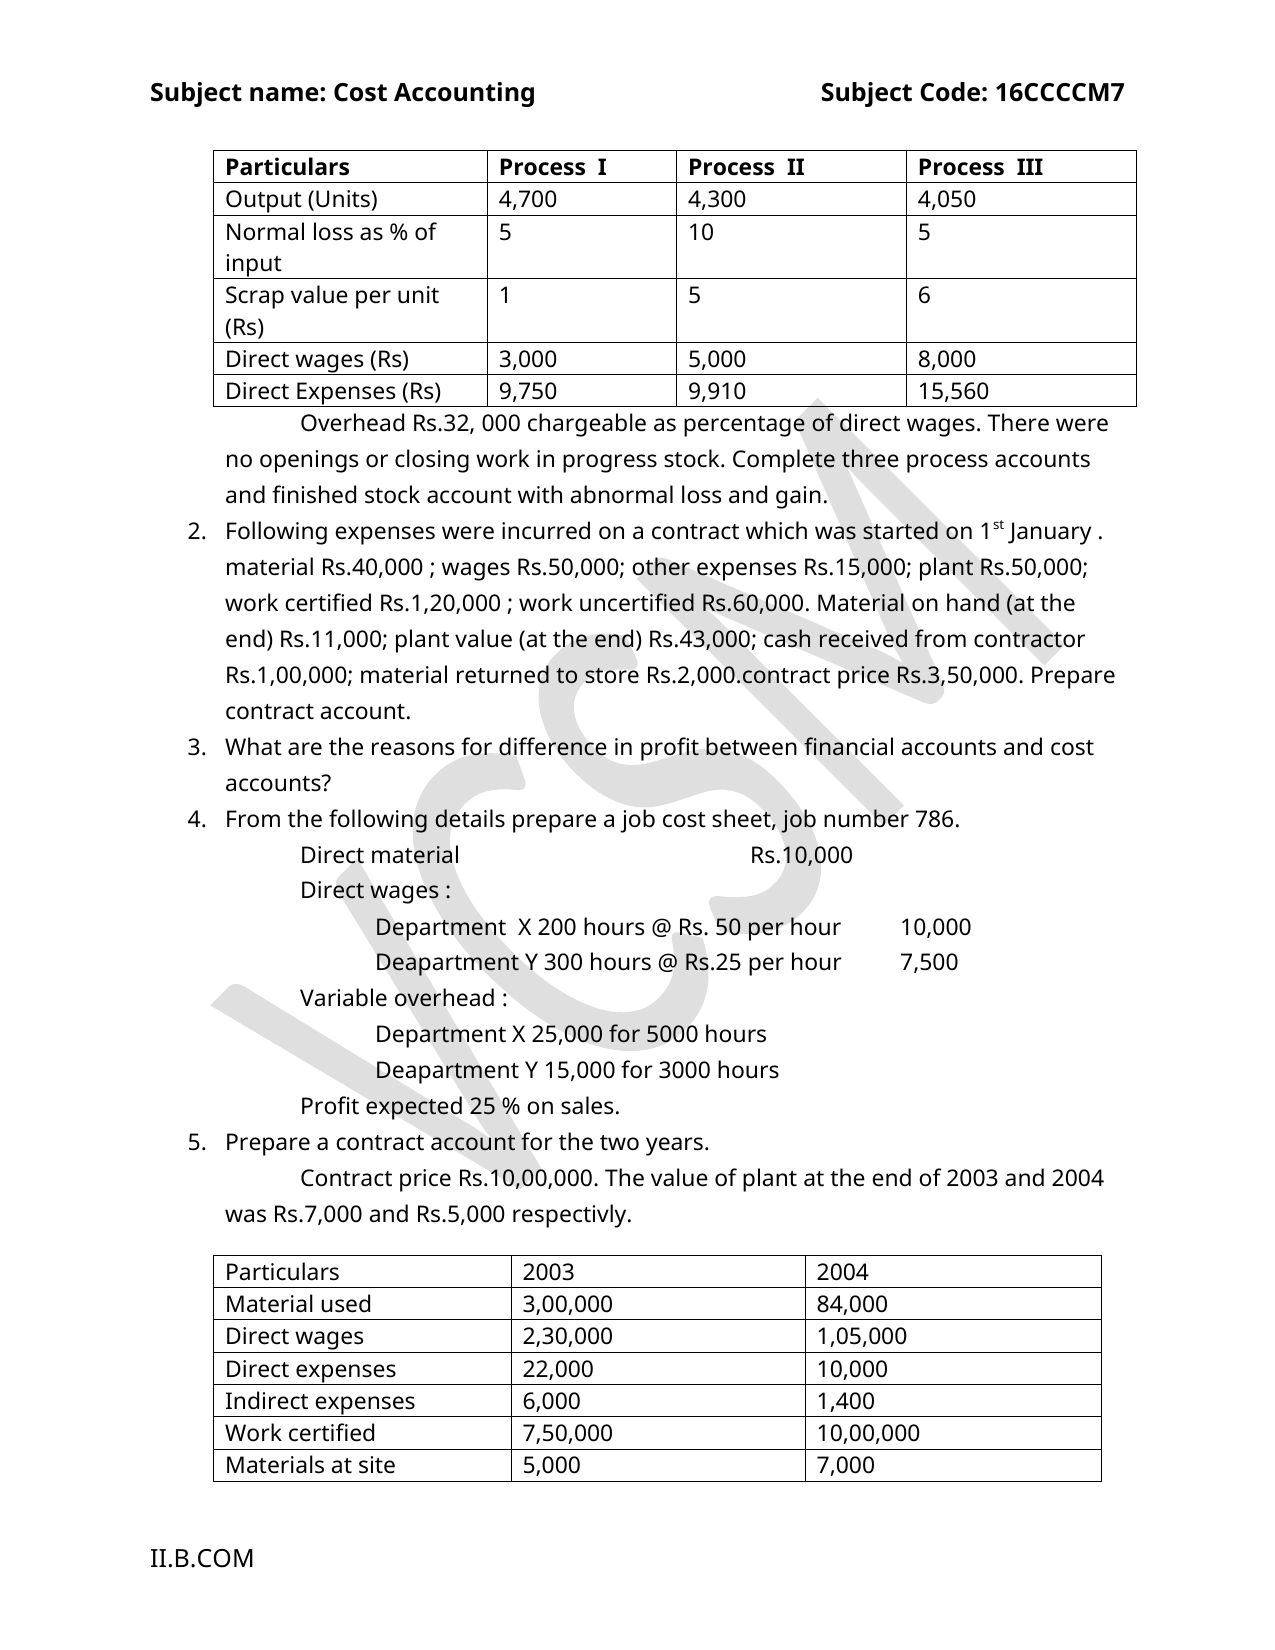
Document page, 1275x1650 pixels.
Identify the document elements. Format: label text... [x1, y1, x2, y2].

list Contract price Rs.10,00,000. The value of plant at the end of 2003 and 2004 was Rs.7,000 and Rs.5,000 respectivly. [225, 1162, 1125, 1229]
list Department X 25,000 for 5000 hours [225, 1018, 1125, 1049]
table_header 2003 [512, 1256, 805, 1287]
table_cell 1,400 [806, 1385, 1101, 1416]
table_cell 6 [907, 279, 1136, 342]
table_cell 10 [677, 216, 906, 278]
table_cell Direct Expenses (Rs) [214, 375, 487, 406]
table_cell 10,00,000 [806, 1417, 1101, 1448]
list Overhead Rs.32, 000 chargeable as percentage of direct wages. There were no openings or closing work in progress stock. Complete three process accounts and finished stock account with abnormal loss and gain. [225, 407, 1125, 510]
list Direct material Rs.10,000 [225, 838, 1125, 870]
table_cell 6,000 [512, 1385, 805, 1416]
table_cell Direct wages [214, 1320, 511, 1352]
table_cell 5 [488, 216, 676, 278]
table_cell 22,000 [512, 1353, 805, 1384]
table_cell 1,05,000 [806, 1320, 1101, 1352]
table_cell Work certified [214, 1417, 511, 1448]
list Variable overhead : [225, 982, 1125, 1013]
table_cell 4,300 [677, 183, 906, 214]
table_cell 7,000 [806, 1450, 1101, 1481]
table_cell 15,560 [907, 375, 1136, 406]
list Following expenses were incurred on a contract which was started on 1st January . material Rs.40,000 ; wages Rs.50,000; other expenses Rs.15,000; plant Rs.50,000; work certified Rs.1,20,000 ; work uncertified Rs.60,000. Material on hand (at the end) Rs.11,000; plant value (at the end) Rs.43,000; cash received from contractor Rs.1,00,000; material returned to store Rs.2,000.contract price Rs.3,50,000. Prepare contract account. [187, 515, 1125, 726]
list From the following details prepare a job cost sheet, job number 786. [187, 803, 1125, 834]
table_cell Normal loss as % of input [214, 216, 487, 278]
list Deapartment Y 15,000 for 3000 hours [225, 1054, 1125, 1085]
table_cell 5,000 [512, 1450, 805, 1481]
table_cell 7,50,000 [512, 1417, 805, 1448]
table_cell Direct expenses [214, 1353, 511, 1384]
table_cell Output (Units) [214, 183, 487, 214]
table_cell 4,050 [907, 183, 1136, 214]
table_cell 2,30,000 [512, 1320, 805, 1352]
table_cell 8,000 [907, 343, 1136, 374]
table_cell Direct wages (Rs) [214, 343, 487, 374]
table_header Particulars [214, 151, 487, 182]
table_cell Materials at site [214, 1450, 511, 1481]
list Prepare a contract account for the two years. [187, 1126, 1125, 1157]
table_cell 9,750 [488, 375, 676, 406]
list Department X 200 hours @ Rs. 50 per hour 10,000 [225, 910, 1125, 942]
table_cell 5 [677, 279, 906, 342]
table_cell 3,00,000 [512, 1288, 805, 1319]
table_header Process II [677, 151, 906, 182]
list Deapartment Y 300 hours @ Rs.25 per hour 7,500 [225, 946, 1125, 978]
table_cell 84,000 [806, 1288, 1101, 1319]
list Profit expected 25 % on sales. [225, 1090, 1125, 1121]
table_cell 3,000 [488, 343, 676, 374]
table_cell Material used [214, 1288, 511, 1319]
table_header Process I [488, 151, 676, 182]
table_cell 10,000 [806, 1353, 1101, 1384]
table_cell Scrap value per unit (Rs) [214, 279, 487, 342]
table_cell 5,000 [677, 343, 906, 374]
table_header 2004 [806, 1256, 1101, 1287]
table_header Particulars [214, 1256, 511, 1287]
table_cell 5 [907, 216, 1136, 278]
list What are the reasons for difference in profit between financial accounts and cost accounts? [187, 731, 1125, 798]
table_cell Indirect expenses [214, 1385, 511, 1416]
table_cell 9,910 [677, 375, 906, 406]
table_cell 1 [488, 279, 676, 342]
list Direct wages : [225, 874, 1125, 906]
table_header Process III [907, 151, 1136, 182]
table_cell 4,700 [488, 183, 676, 214]
